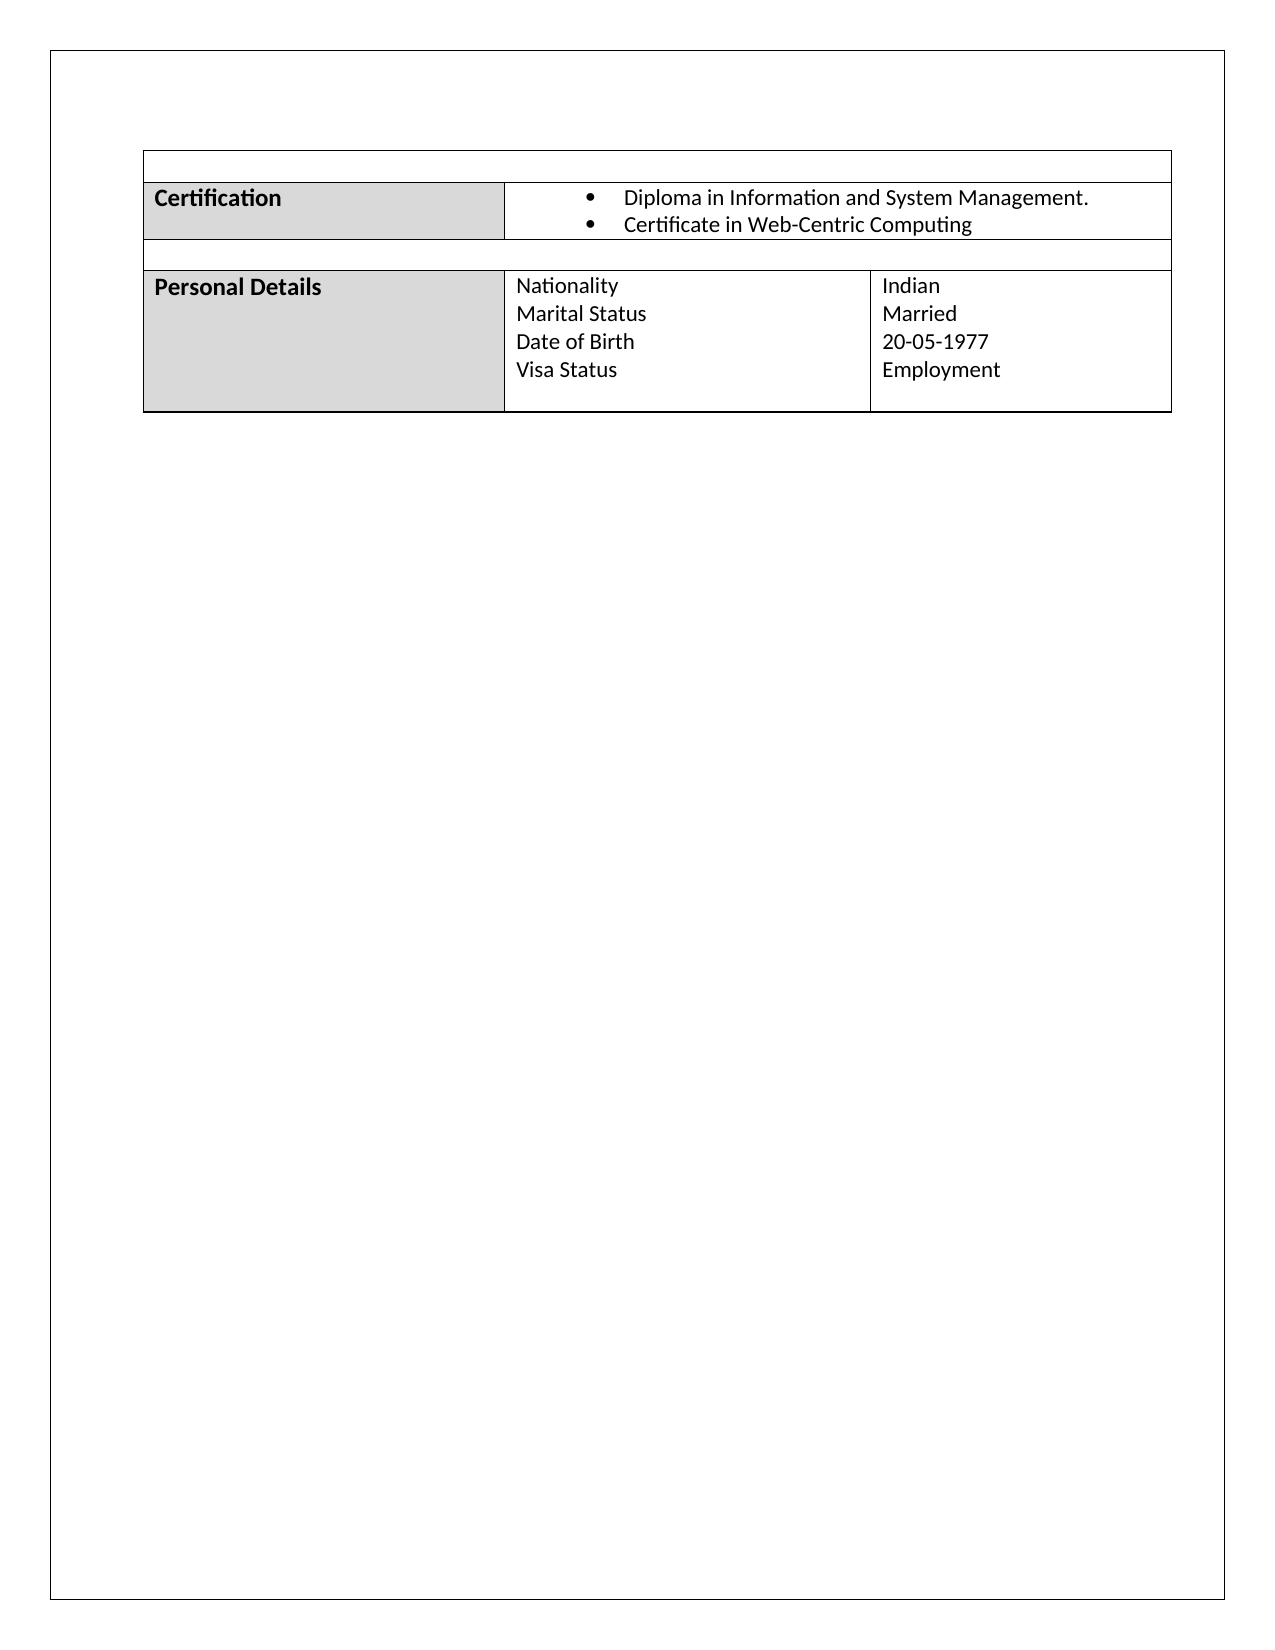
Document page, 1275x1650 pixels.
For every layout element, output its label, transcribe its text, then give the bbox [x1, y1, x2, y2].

table_cell Nationality Marital Status Date of Birth Visa Status [505, 271, 870, 411]
table_cell [144, 151, 1171, 182]
table_cell Personal Details [144, 271, 504, 411]
table_cell [144, 240, 1171, 270]
table_cell Diploma in Information and System Management. Certificate in Web-Centric Computing [505, 183, 1171, 239]
table_cell Certification [144, 183, 504, 239]
table_cell Indian Married 20-05-1977 Employment [871, 271, 1171, 411]
